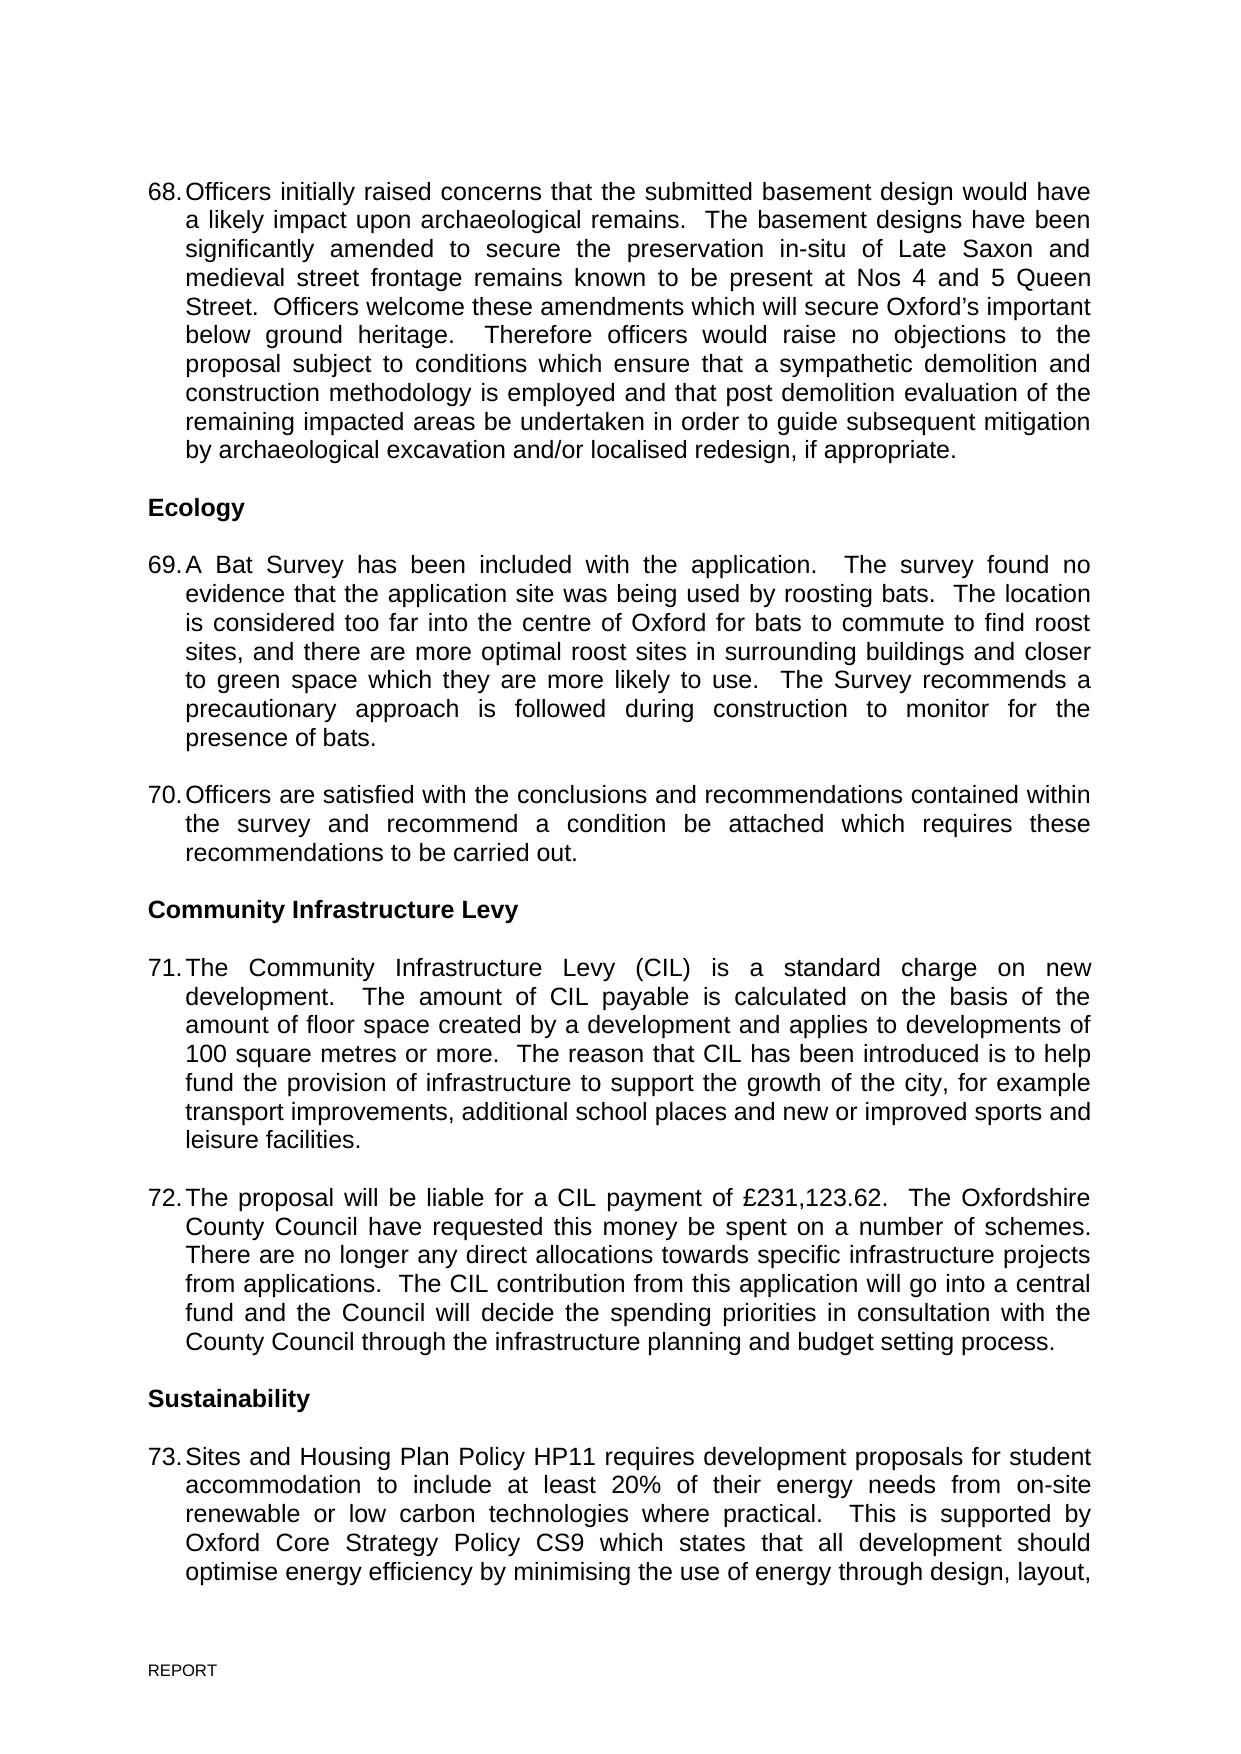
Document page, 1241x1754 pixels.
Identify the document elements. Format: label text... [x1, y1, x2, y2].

list A Bat Survey has been included with the application. The survey found no evidence that the application site was being used by roosting bats. The location is considered too far into the centre of Oxford for bats to commute to find roost sites, and there are more optimal roost sites in surrounding buildings and closer to green space which they are more likely to use. The Survey recommends a precautionary approach is followed during construction to monitor for the presence of bats. [148, 550, 1092, 751]
list The proposal will be liable for a CIL payment of £231,123.62. The Oxfordshire County Council have requested this money be spent on a number of schemes. There are no longer any direct allocations towards specific infrastructure projects from applications. The CIL contribution from this application will go into a central fund and the Council will decide the spending priorities in consultation with the County Council through the infrastructure planning and budget setting process. [148, 1183, 1092, 1355]
text Ecology [148, 493, 1092, 521]
list The Community Infrastructure Levy (CIL) is a standard charge on new development. The amount of CIL payable is calculated on the basis of the amount of floor space created by a development and applies to developments of 100 square metres or more. The reason that CIL has been introduced is to help fund the provision of infrastructure to support the growth of the city, for example transport improvements, additional school places and new or improved sports and leisure facilities. [148, 953, 1092, 1154]
list Community Infrastructure Levy [148, 895, 1092, 924]
list Officers initially raised concerns that the submitted basement design would have a likely impact upon archaeological remains. The basement designs have been significantly amended to secure the preservation in-situ of Late Saxon and medieval street frontage remains known to be present at Nos 4 and 5 Queen Street. Officers welcome these amendments which will secure Oxford’s important below ground heritage. Therefore officers would raise no objections to the proposal subject to conditions which ensure that a sympathetic demolition and construction methodology is employed and that post demolition evaluation of the remaining impacted areas be undertaken in order to guide subsequent mitigation by archaeological excavation and/or localised redesign, if appropriate. [148, 176, 1092, 464]
list Officers are satisfied with the conclusions and recommendations contained within the survey and recommend a condition be attached which requires these recommendations to be carried out. [148, 780, 1092, 866]
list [148, 1441, 1093, 1585]
list Sustainability [148, 1384, 1092, 1413]
